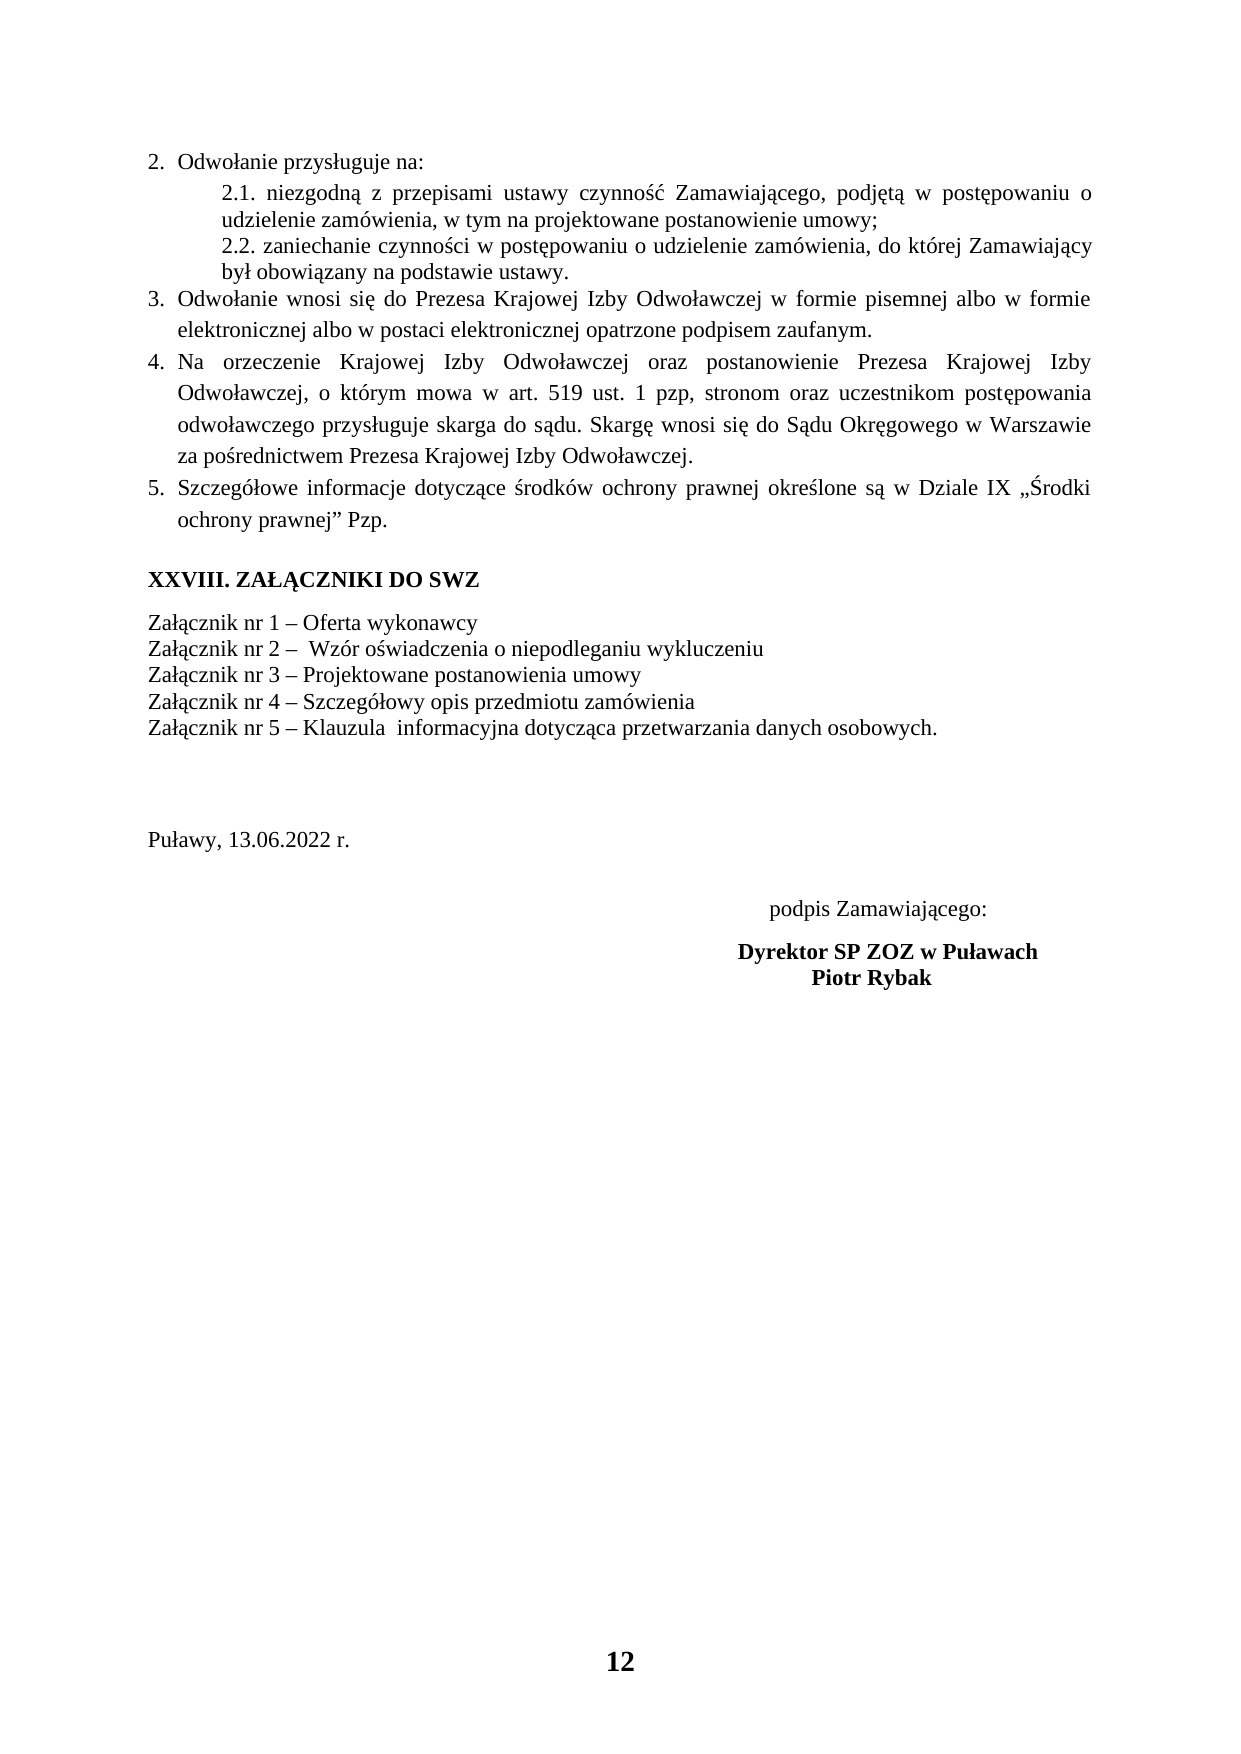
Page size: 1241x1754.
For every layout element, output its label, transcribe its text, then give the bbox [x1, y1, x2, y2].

text XXVIII. ZAŁĄCZNIKI DO SWZ [148, 566, 1092, 592]
list Na orzeczenie Krajowej Izby Odwoławczej oraz postanowienie Prezesa Krajowej Izby Odwoławczej, o którym mowa w art. 519 ust. 1 pzp, stronom oraz uczestnikom postępowania odwoławczego przysługuje skarga do sądu. Skargę wnosi się do Sądu Okręgowego w Warszawie za pośrednictwem Prezesa Krajowej Izby Odwoławczej. [148, 348, 1092, 469]
text podpis Zamawiającego: [177, 895, 1092, 921]
text Załącznik nr 4 – Szczegółowy opis przedmiotu zamówienia [148, 688, 1092, 714]
text Puławy, 13.06.2022 r. [148, 826, 1092, 852]
text Piotr Rybak [148, 964, 1092, 990]
text Dyrektor SP ZOZ w Puławach [177, 938, 1092, 964]
list 2.2. zaniechanie czynności w postępowaniu o udzielenie zamówienia, do której Zamawiający był obowiązany na podstawie ustawy. [221, 232, 1092, 285]
text Załącznik nr 5 – Klauzula informacyjna dotycząca przetwarzania danych osobowych. [148, 714, 1092, 741]
text Załącznik nr 1 – Oferta wykonawcy [148, 609, 1092, 635]
list Odwołanie przysługuje na: [148, 148, 1092, 174]
text Załącznik nr 3 – Projektowane postanowienia umowy [148, 661, 1092, 688]
text Załącznik nr 2 – Wzór oświadczenia o niepodleganiu wykluczeniu [148, 635, 1092, 661]
list Szczegółowe informacje dotyczące środków ochrony prawnej określone są w Dziale IX „Środki ochrony prawnej” Pzp. [148, 474, 1092, 532]
list Odwołanie wnosi się do Prezesa Krajowej Izby Odwoławczej w formie pisemnej albo w formie elektronicznej albo w postaci elektronicznej opatrzone podpisem zaufanym. [148, 285, 1092, 343]
list 2.1. niezgodną z przepisami ustawy czynność Zamawiającego, podjętą w postępowaniu o udzielenie zamówienia, w tym na projektowane postanowienie umowy; [221, 179, 1092, 232]
